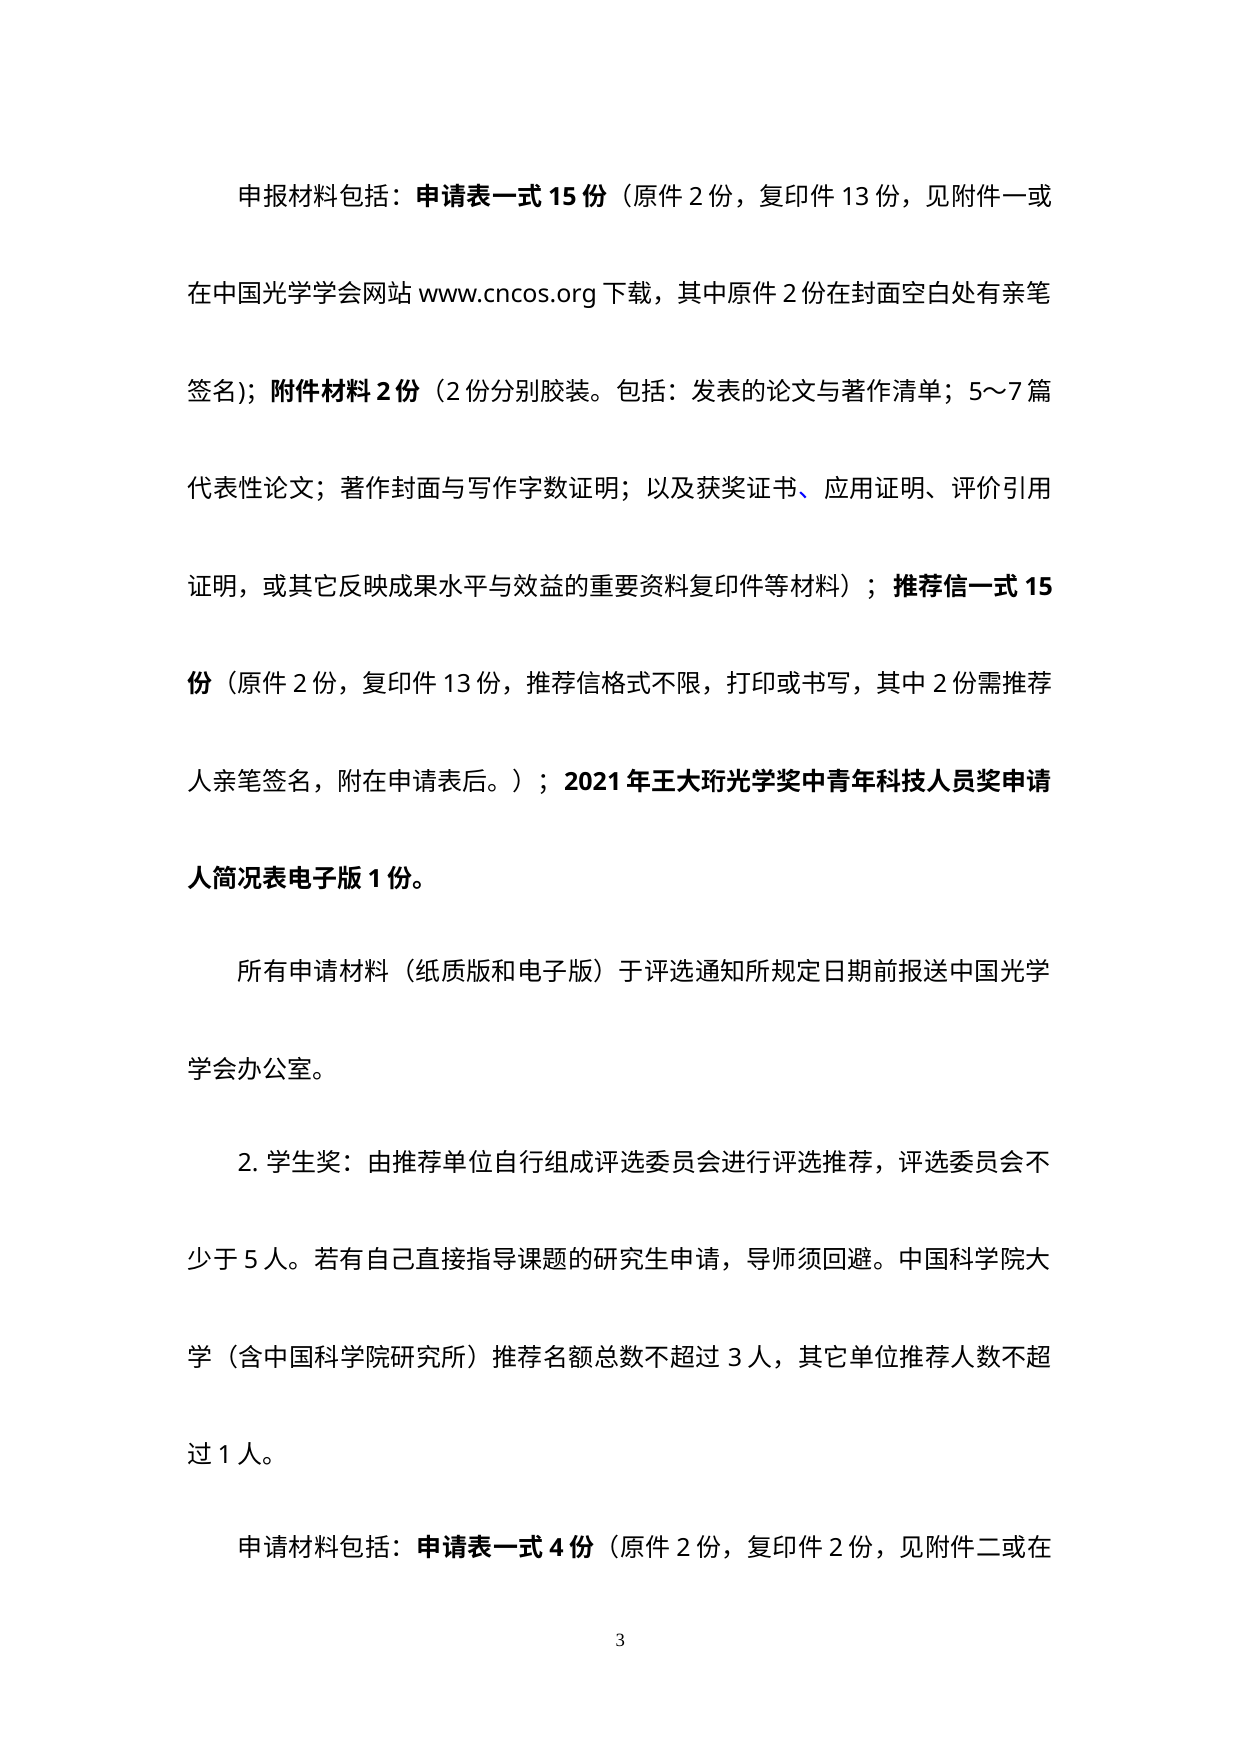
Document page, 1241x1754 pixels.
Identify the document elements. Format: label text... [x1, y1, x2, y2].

text 申报材料包括：申请表一式15份（原件2份，复印件13份，见附件一或在中国光学学会网站www.cncos.org下载，其中原件2份在封面空白处有亲笔签名)；附件材料2份（2份分别胶装。包括：发表的论文与著作清单；5～7篇代表性论文；著作封面与写作字数证明；以及获奖证书、应用证明、评价引用证明，或其它反映成果水平与效益的重要资料复印件等材料）；推荐信一式15份（原件2份，复印件13份，推荐信格式不限，打印或书写，其中2份需推荐人亲笔签名，附在申请表后。）；2021年王大珩光学奖中青年科技人员奖申请人简况表电子版1份。 [187, 162, 1053, 909]
text 2. 学生奖：由推荐单位自行组成评选委员会进行评选推荐，评选委员会不少于5人。若有自己直接指导课题的研究生申请，导师须回避。中国科学院大学（含中国科学院研究所）推荐名额总数不超过3人，其它单位推荐人数不超过1人。 [187, 1128, 1053, 1485]
text 所有申请材料（纸质版和电子版）于评选通知所规定日期前报送中国光学学会办公室。 [187, 937, 1053, 1100]
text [187, 1513, 1053, 1578]
